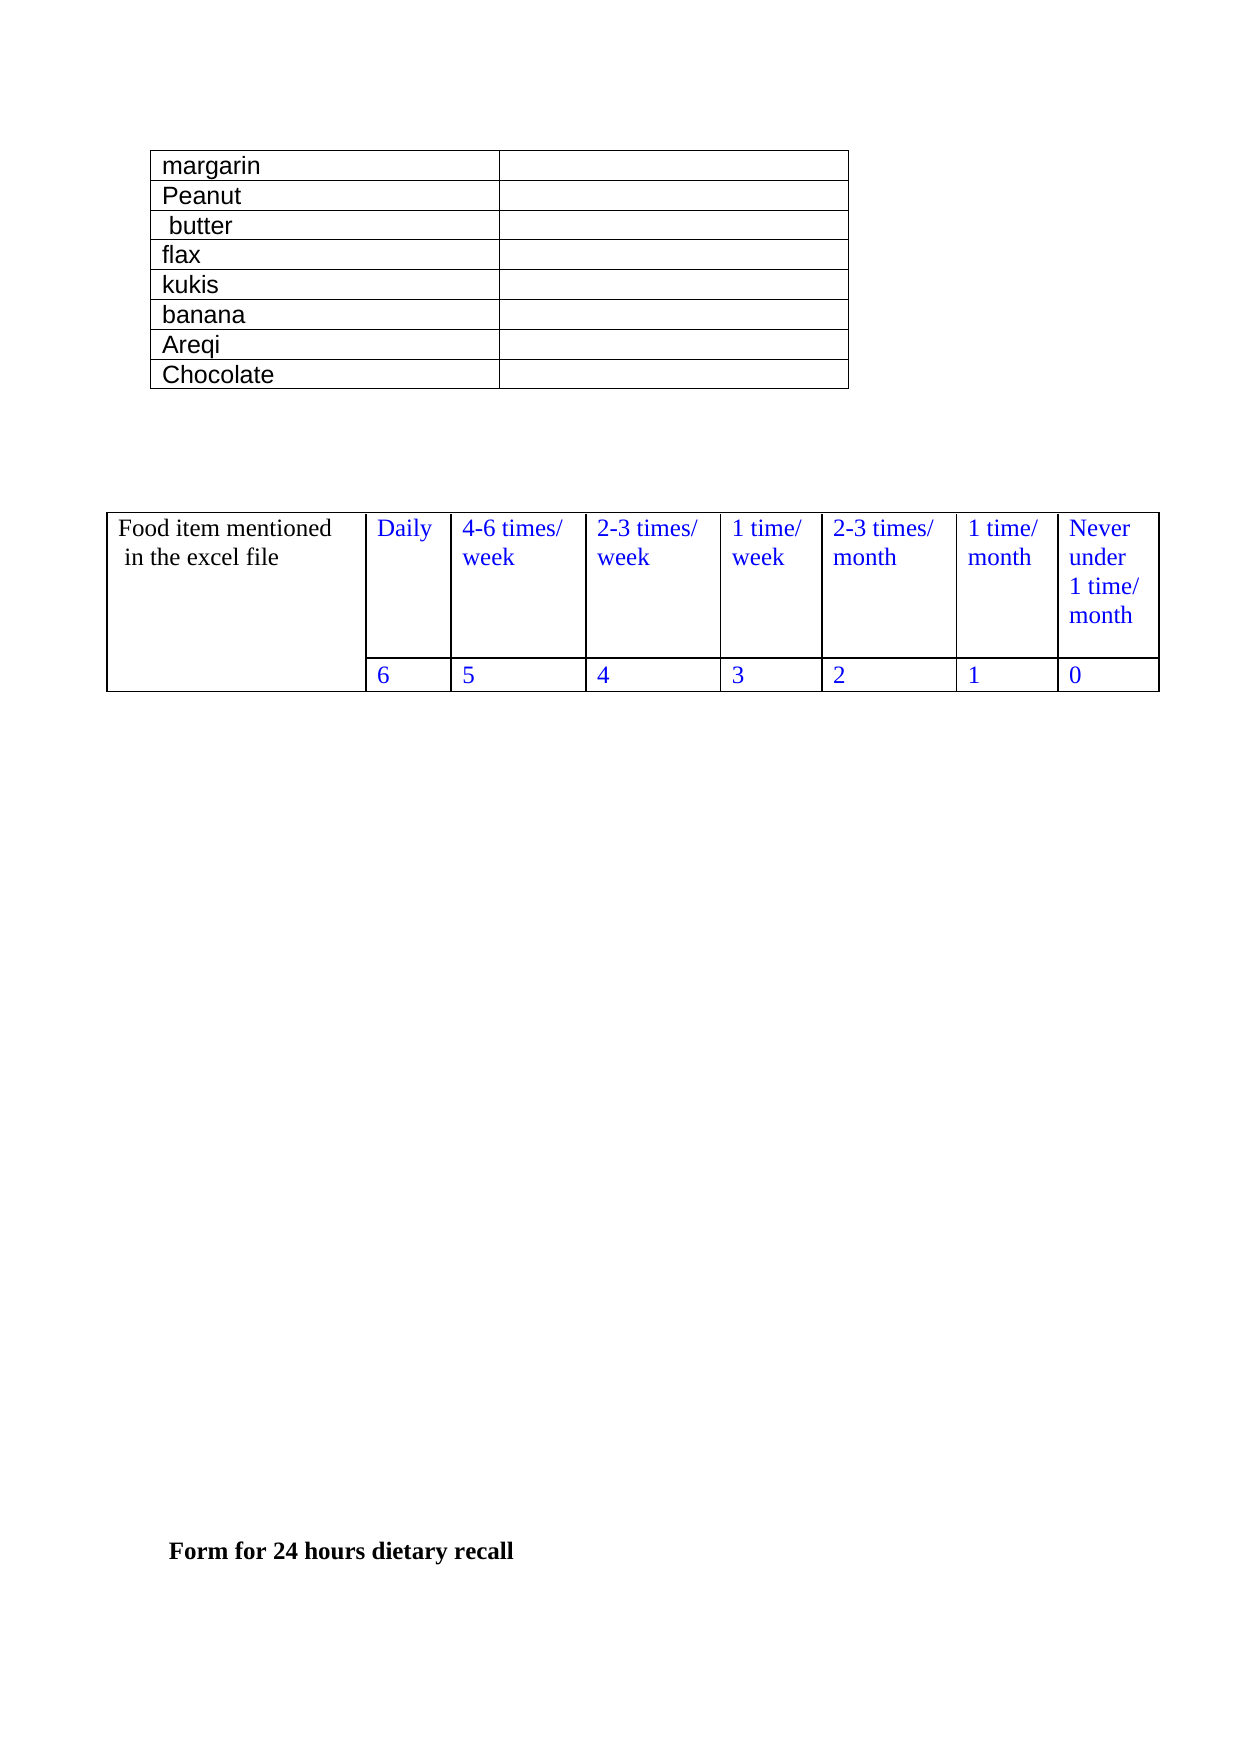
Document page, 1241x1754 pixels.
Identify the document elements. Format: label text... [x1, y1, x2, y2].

table_header Never under 1 time/ month [1059, 513, 1158, 657]
table_cell [500, 360, 848, 388]
table_header 1 time/ week [721, 513, 822, 657]
table_header Food item mentioned in the excel file [108, 513, 366, 691]
table_cell butter [151, 211, 499, 239]
table_cell [500, 181, 848, 209]
table_cell [500, 151, 848, 180]
table_header Daily [367, 513, 451, 657]
table_cell [500, 300, 848, 329]
table_header 4-6 times/ week [452, 513, 586, 657]
table_header 2-3 times/ month [823, 513, 956, 657]
table_cell 2 [823, 659, 956, 691]
table_cell flax [151, 240, 499, 269]
table_cell 1 [957, 659, 1057, 691]
table_cell [500, 240, 848, 269]
table_header 1 time/ month [957, 513, 1058, 657]
table_cell [500, 330, 848, 358]
table_header 2-3 times/ week [587, 513, 720, 657]
table_cell Chocolate [151, 360, 499, 388]
table_cell kukis [151, 270, 499, 299]
table_cell 4 [587, 659, 720, 691]
table_cell Peanut [151, 181, 499, 209]
table_cell 0 [1059, 659, 1158, 691]
table_cell [500, 270, 848, 299]
table_cell Areqi [151, 330, 499, 358]
table_cell margarin [151, 151, 499, 180]
table_cell 5 [452, 659, 585, 691]
table_cell [500, 211, 848, 239]
table_cell banana [151, 300, 499, 329]
text Form for 24 hours dietary recall [169, 1536, 1090, 1565]
table_cell 3 [721, 659, 821, 691]
table_cell 6 [367, 659, 450, 691]
